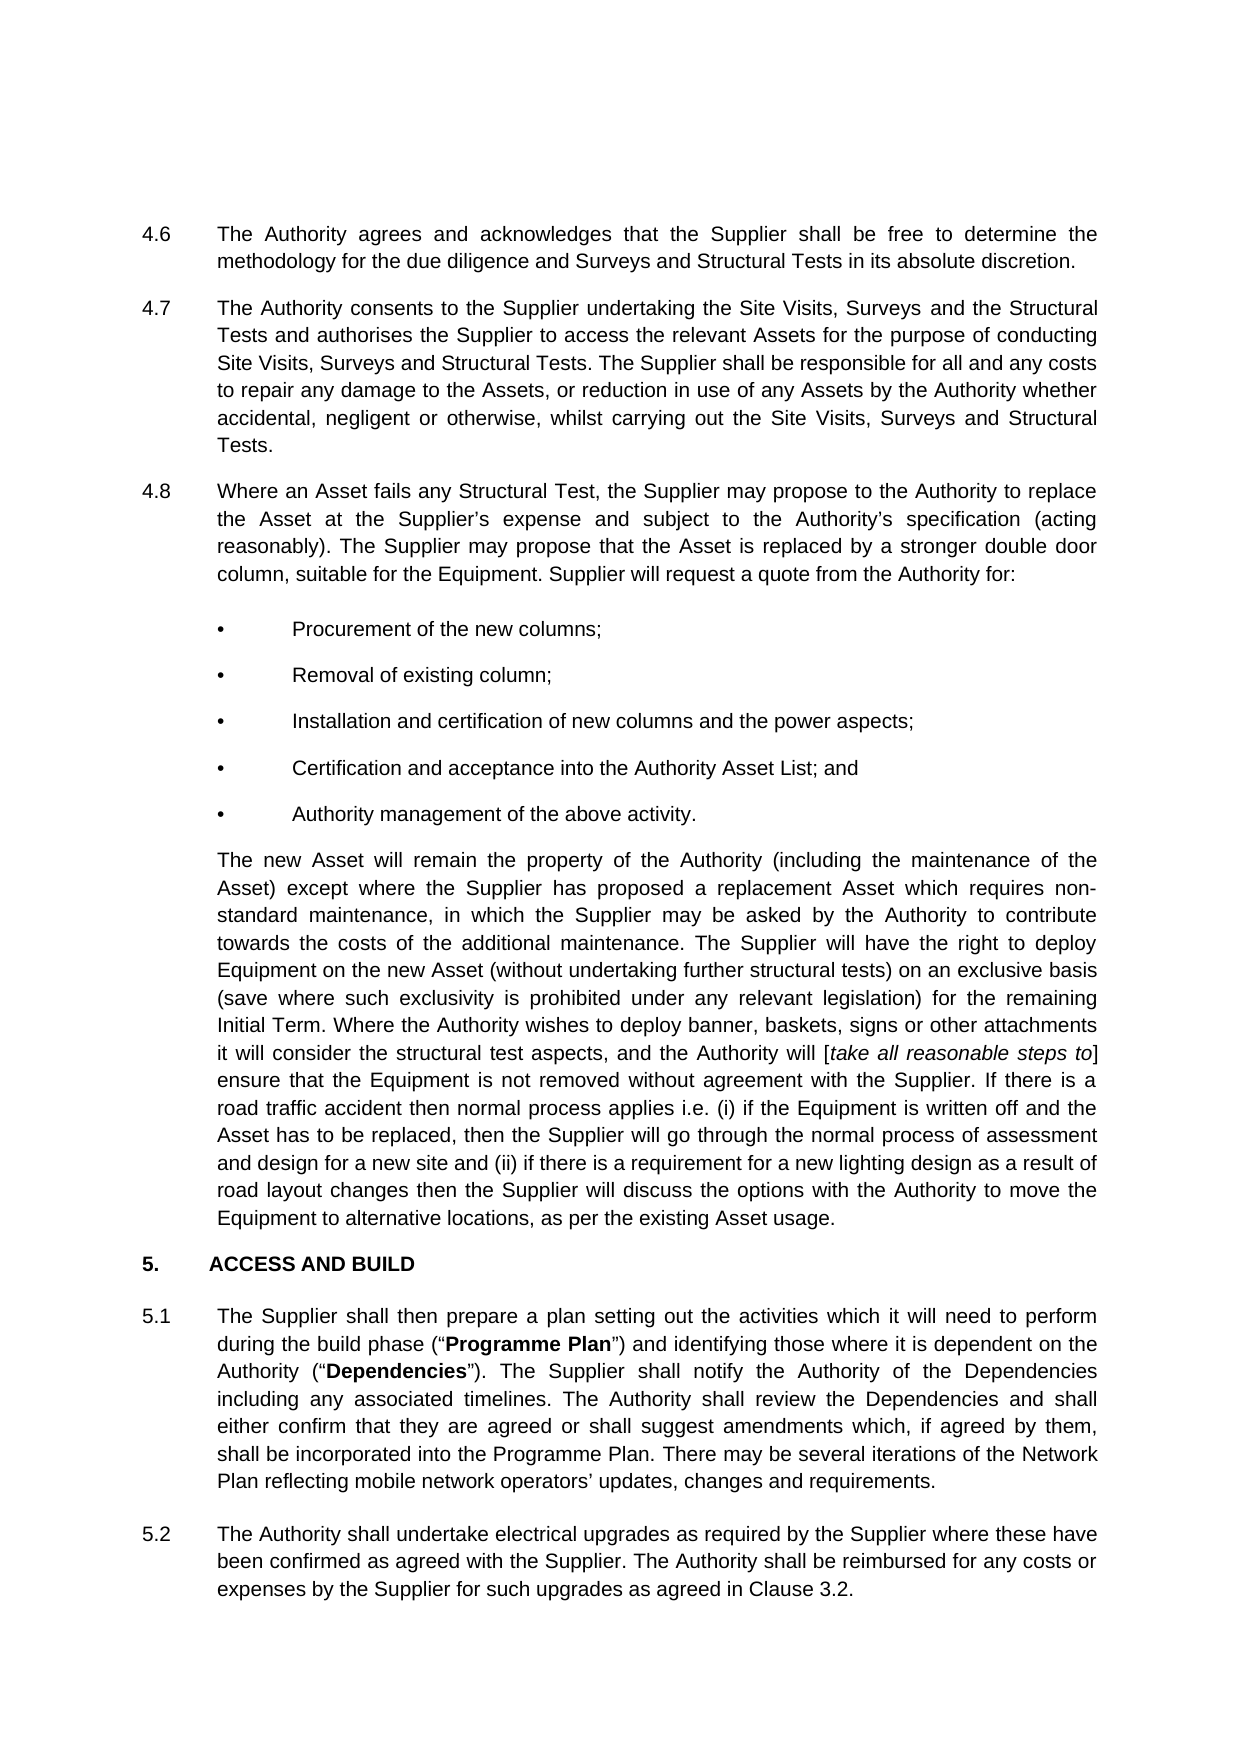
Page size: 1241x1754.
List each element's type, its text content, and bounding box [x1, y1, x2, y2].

subtitle • Authority management of the above activity. [217, 802, 1098, 826]
subtitle 4.6 The Authority agrees and acknowledges that the Supplier shall be free to determine the methodology for the due diligence and Surveys and Structural Tests in its absolute discretion. [142, 222, 1098, 273]
subtitle The Authority shall undertake electrical upgrades as required by the Supplier where these have been confirmed as agreed with the Supplier. The Authority shall be reimbursed for any costs or expenses by the Supplier for such upgrades as agreed in Clause 3.2. [142, 1522, 1098, 1601]
subtitle • Removal of existing column; [217, 663, 1098, 687]
subtitle • Procurement of the new columns; [217, 617, 1098, 641]
subtitle The Supplier shall then prepare a plan setting out the activities which it will need to perform during the build phase (“Programme Plan”) and identifying those where it is dependent on the Authority (“Dependencies”). The Supplier shall notify the Authority of the Dependencies including any associated timelines. The Authority shall review the Dependencies and shall either confirm that they are agreed or shall suggest amendments which, if agreed by them, shall be incorporated into the Programme Plan. There may be several iterations of the Network Plan reflecting mobile network operators’ updates, changes and requirements. [142, 1304, 1098, 1493]
subtitle ACCESS AND BUILD [142, 1252, 1098, 1276]
subtitle 4.7 The Authority consents to the Supplier undertaking the Site Visits, Surveys and the Structural Tests and authorises the Supplier to access the relevant Assets for the purpose of conducting Site Visits, Surveys and Structural Tests. The Supplier shall be responsible for all and any costs to repair any damage to the Assets, or reduction in use of any Assets by the Authority whether accidental, negligent or otherwise, whilst carrying out the Site Visits, Surveys and Structural Tests. [142, 295, 1098, 457]
subtitle • Certification and acceptance into the Authority Asset List; and [217, 755, 1098, 779]
text 4.8 Where an Asset fails any Structural Test, the Supplier may propose to the Authority to replace the Asset at the Supplier’s expense and subject to the Authority’s specification (acting reasonably). The Supplier may propose that the Asset is replaced by a stronger double door column, suitable for the Equipment. Supplier will request a quote from the Authority for: [142, 479, 1098, 586]
subtitle The new Asset will remain the property of the Authority (including the maintenance of the Asset) except where the Supplier has proposed a replacement Asset which requires non-standard maintenance, in which the Supplier may be asked by the Authority to contribute towards the costs of the additional maintenance. The Supplier will have the right to deploy Equipment on the new Asset (without undertaking further structural tests) on an exclusive basis (save where such exclusivity is prohibited under any relevant legislation) for the remaining Initial Term. Where the Authority wishes to deploy banner, baskets, signs or other attachments it will consider the structural test aspects, and the Authority will [take all reasonable steps to] ensure that the Equipment is not removed without agreement with the Supplier. If there is a road traffic accident then normal process applies i.e. (i) if the Equipment is written off and the Asset has to be replaced, then the Supplier will go through the normal process of assessment and design for a new site and (ii) if there is a requirement for a new lighting design as a result of road layout changes then the Supplier will discuss the options with the Authority to move the Equipment to alternative locations, as per the existing Asset usage. [217, 848, 1098, 1229]
subtitle • Installation and certification of new columns and the power aspects; [217, 709, 1098, 733]
